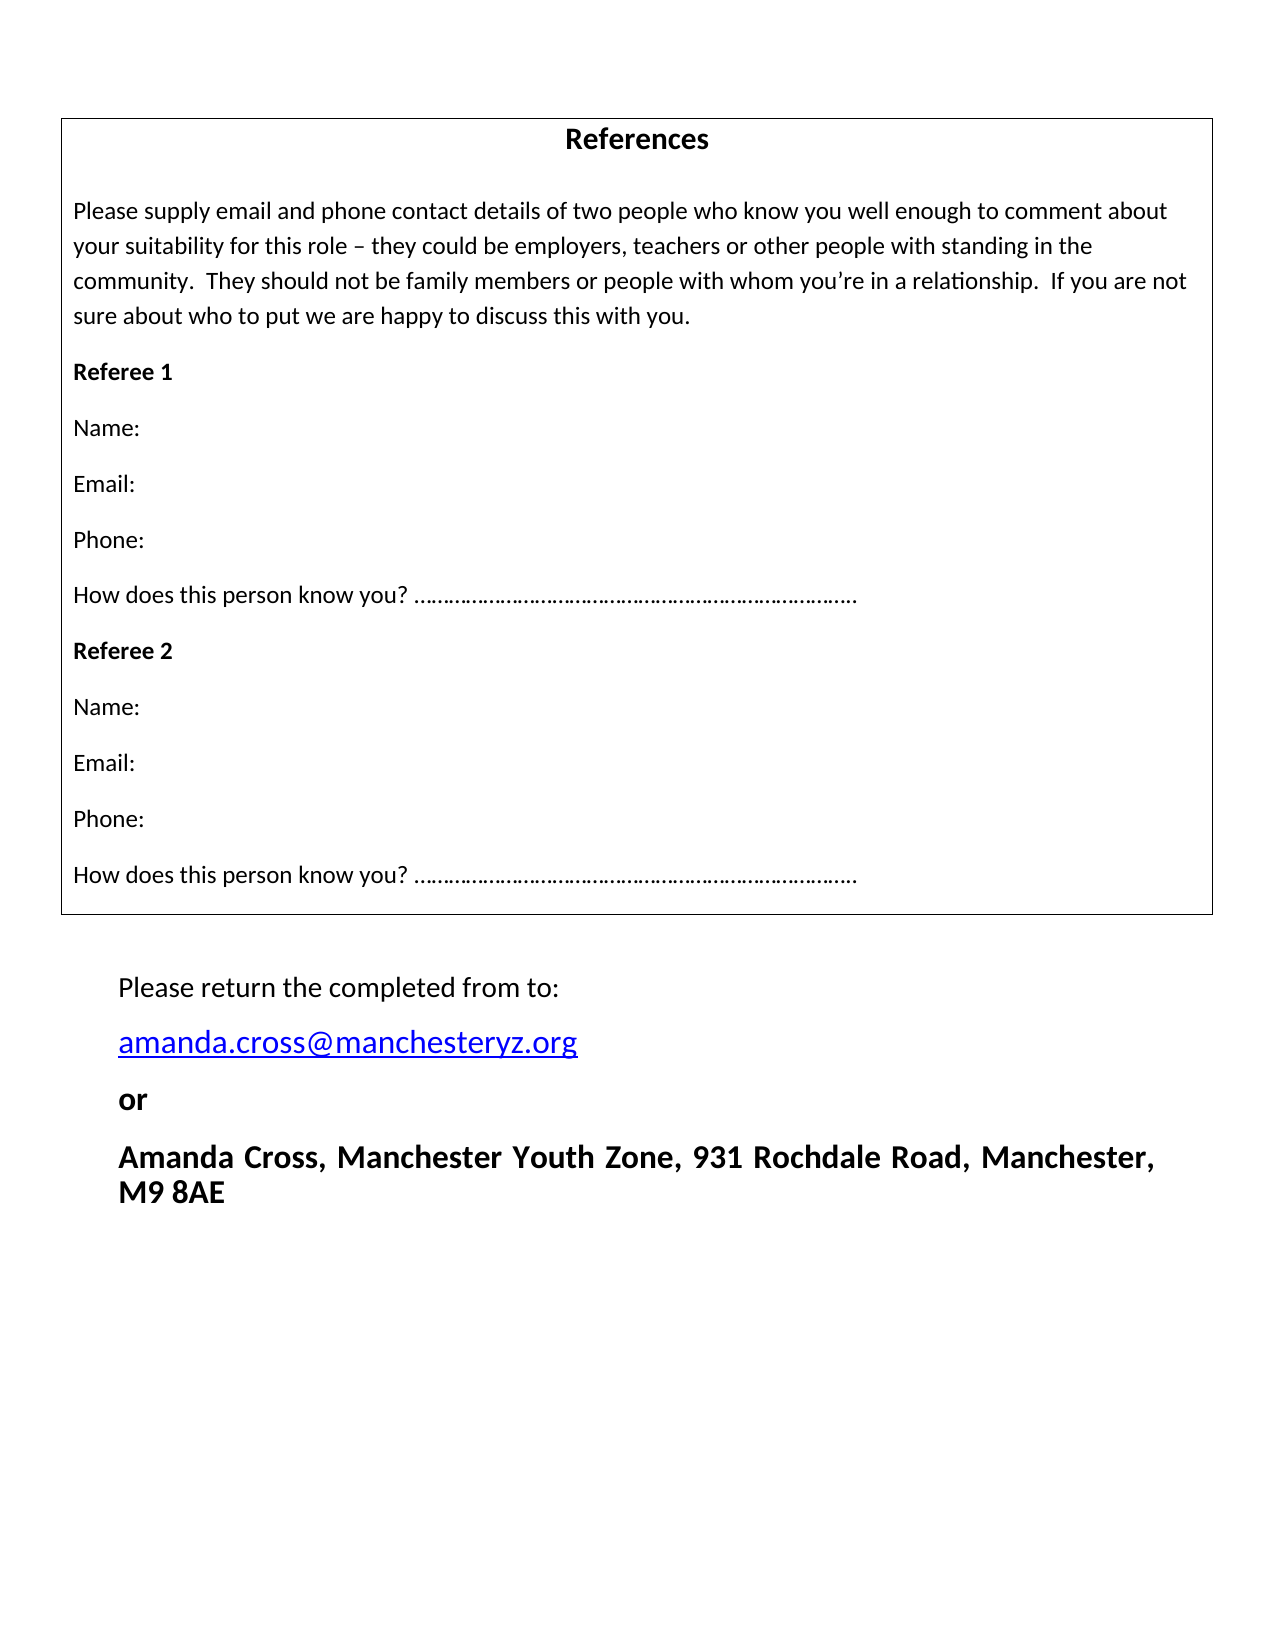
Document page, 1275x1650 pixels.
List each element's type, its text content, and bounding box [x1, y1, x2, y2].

text Amanda Cross, Manchester Youth Zone, 931 Rochdale Road, Manchester, M9 8AE [118, 1139, 1157, 1212]
text or [118, 1082, 1157, 1118]
table_header References Please supply email and phone contact details of two people who know you well enough to comment about your suitability for this role – they could be employers, teachers or other people with standing in the community. They should not be family members or people with whom you’re in a relationship. If you are not sure about who to put we are happy to discuss this with you. Referee 1 Name: Email: Phone: How does this person know you? ………………………………………………………………….. Referee 2 Name: Email: Phone: How does this person know you? ………………………………………………………………….. [62, 119, 1212, 914]
text amanda.cross@manchesteryz.org [118, 1024, 1157, 1061]
text Please return the completed from to: [118, 971, 1157, 1003]
